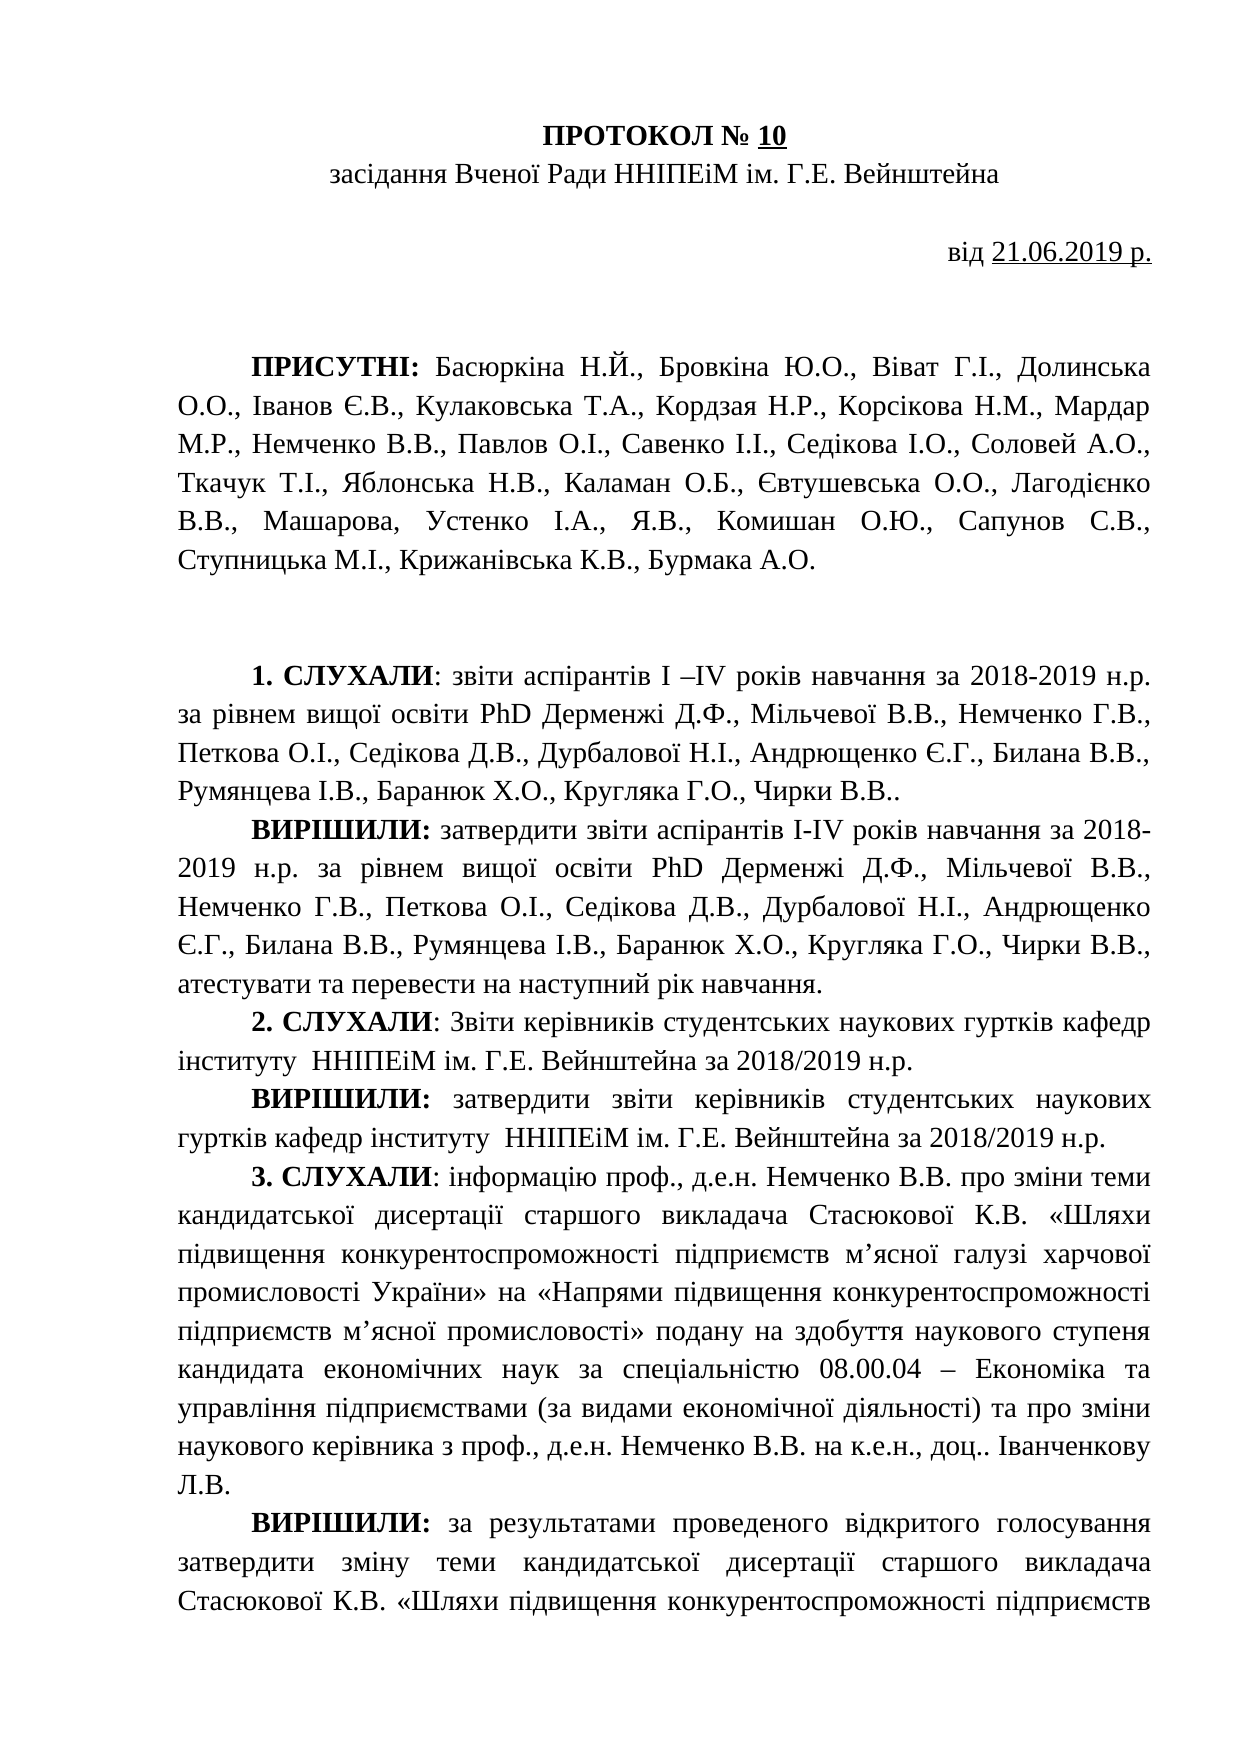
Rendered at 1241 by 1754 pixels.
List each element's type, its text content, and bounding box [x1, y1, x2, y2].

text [177, 1506, 1152, 1616]
text 3. СЛУХАЛИ: інформацію проф., д.е.н. Немченко В.В. про зміни теми кандидатської дисертації старшого викладача Стасюкової К.В. «Шляхи підвищення конкурентоспроможності підприємств м’ясної галузі харчової промисловості України» на «Напрями підвищення конкурентоспроможності підприємств м’ясної промисловості» подану на здобуття наукового ступеня кандидата економічних наук за спеціальністю 08.00.04 – Економіка та управління підприємствами (за видами економічної діяльності) та про зміни наукового керівника з проф., д.е.н. Немченко В.В. на к.е.н., доц.. Іванченкову Л.В. [177, 1159, 1152, 1501]
text 1. СЛУХАЛИ: звіти аспірантів І –ІV років навчання за 2018-2019 н.р. за рівнем вищої освіти PhD Дерменжі Д.Ф., Мільчевої В.В., Немченко Г.В., Петкова О.І., Седікова Д.В., Дурбалової Н.І., Андрющенко Є.Г., Билана В.В., Румянцева І.В., Баранюк Х.О., Кругляка Г.О., Чирки В.В.. [177, 658, 1152, 807]
text засідання Вченої Ради ННІПЕіМ ім. Г.Е. Вейнштейна [177, 157, 1152, 190]
text від 21.06.2019 р. [177, 234, 1152, 267]
text ПРОТОКОЛ № 10 [177, 118, 1152, 152]
text ВИРІШИЛИ: затвердити звіти аспірантів І-ІV років навчання за 2018-2019 н.р. за рівнем вищої освіти PhD Дерменжі Д.Ф., Мільчевої В.В., Немченко Г.В., Петкова О.І., Седікова Д.В., Дурбалової Н.І., Андрющенко Є.Г., Билана В.В., Румянцева І.В., Баранюк Х.О., Кругляка Г.О., Чирки В.В., атестувати та перевести на наступний рік навчання. [177, 812, 1152, 999]
text ВИРІШИЛИ: затвердити звіти керівників студентських наукових гуртків кафедр інституту ННІПЕіМ ім. Г.Е. Вейнштейна за 2018/2019 н.р. [177, 1082, 1152, 1154]
text ПРИСУТНІ: Басюркіна Н.Й., Бровкіна Ю.О., Віват Г.І., Долинська О.О., Іванов Є.В., Кулаковська Т.А., Кордзая Н.Р., Корсікова Н.М., Мардар М.Р., Немченко В.В., Павлов О.І., Савенко І.І., Седікова І.О., Соловей А.О., Ткачук Т.І., Яблонська Н.В., Каламан О.Б., Євтушевська О.О., Лагодієнко В.В., Машарова, Устенко І.А., Я.В., Комишан О.Ю., Сапунов С.В., Ступницька М.І., Крижанівська К.В., Бурмака А.О. [177, 349, 1152, 576]
text 2. СЛУХАЛИ: Звіти керівників студентських наукових гуртків кафедр інституту ННІПЕіМ ім. Г.Е. Вейнштейна за 2018/2019 н.р. [177, 1004, 1152, 1077]
